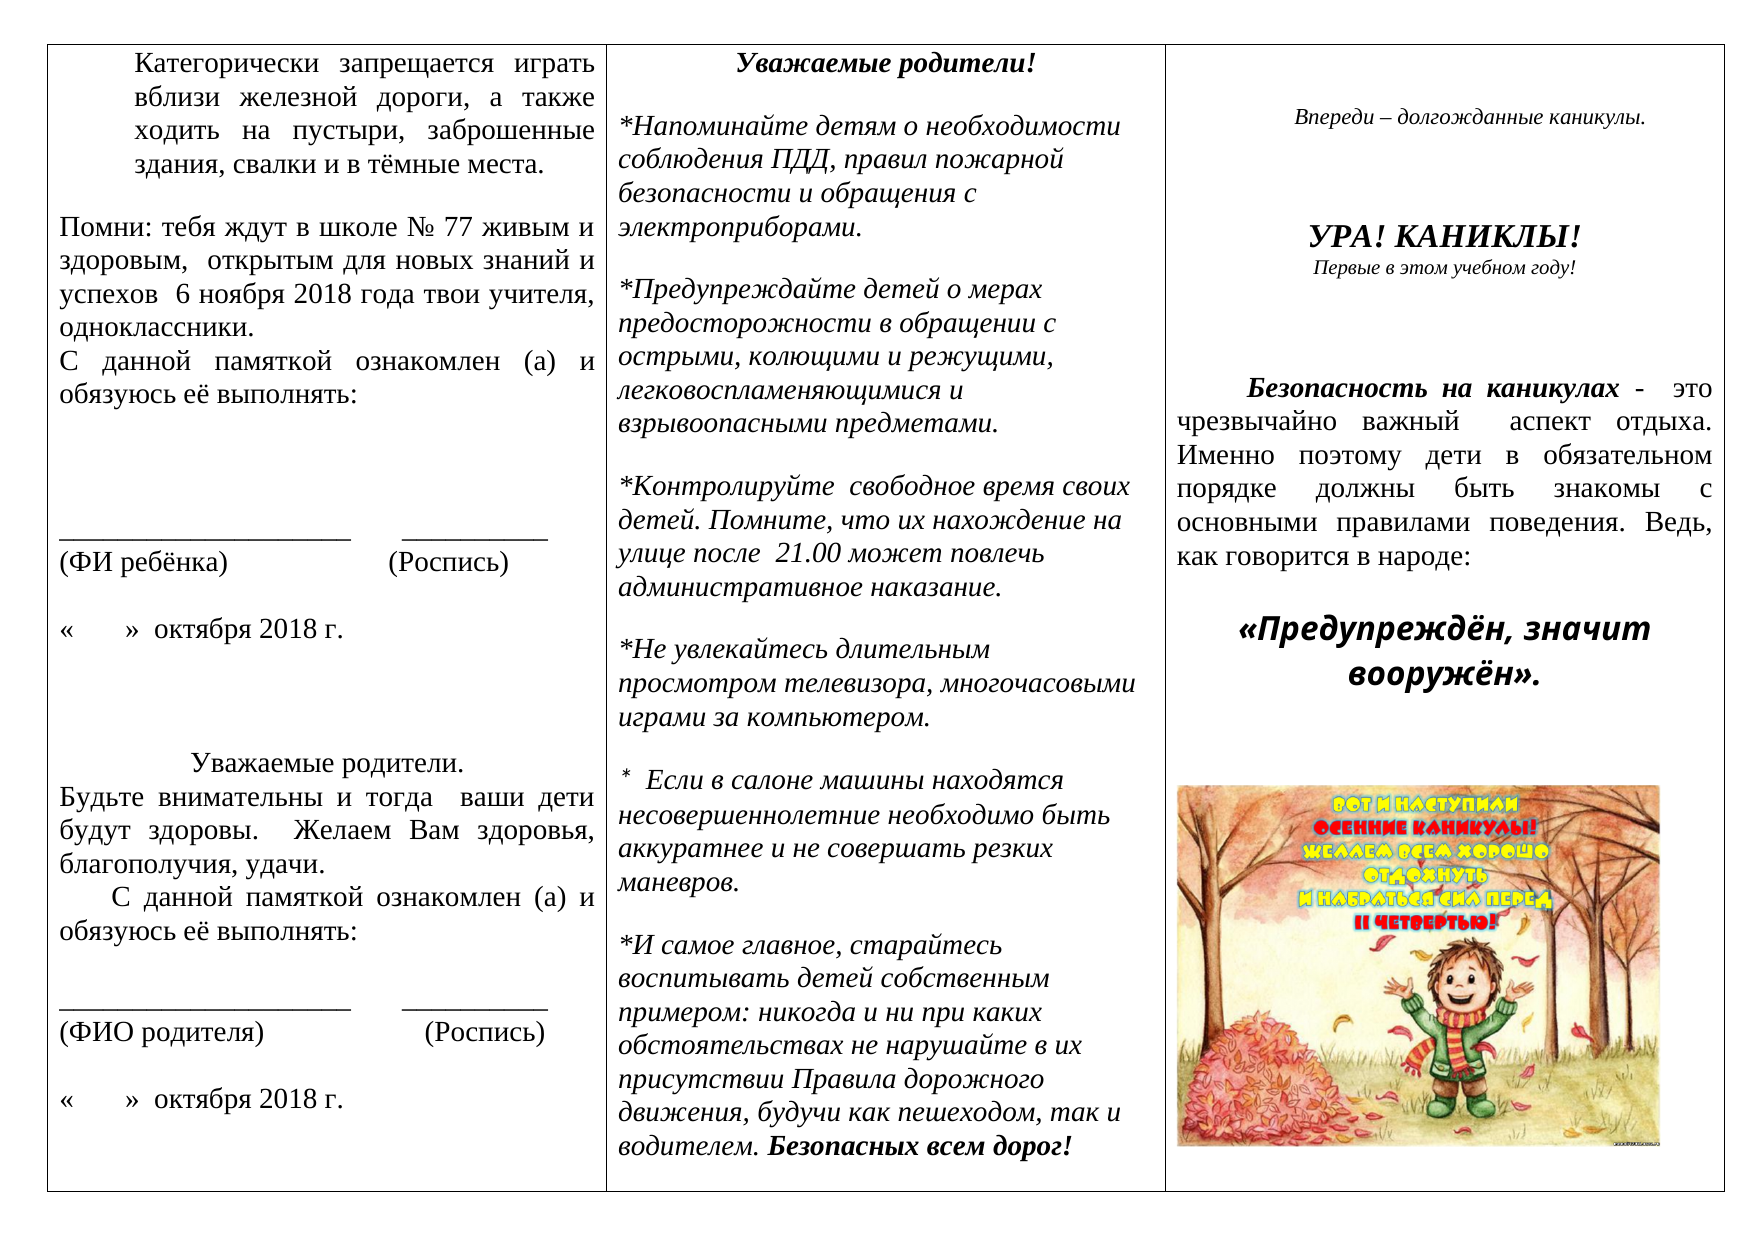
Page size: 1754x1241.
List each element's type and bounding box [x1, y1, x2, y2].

table_header [1166, 45, 1724, 1191]
table_header [48, 45, 606, 1191]
table_header [607, 45, 1165, 1191]
picture [1176, 785, 1661, 1147]
